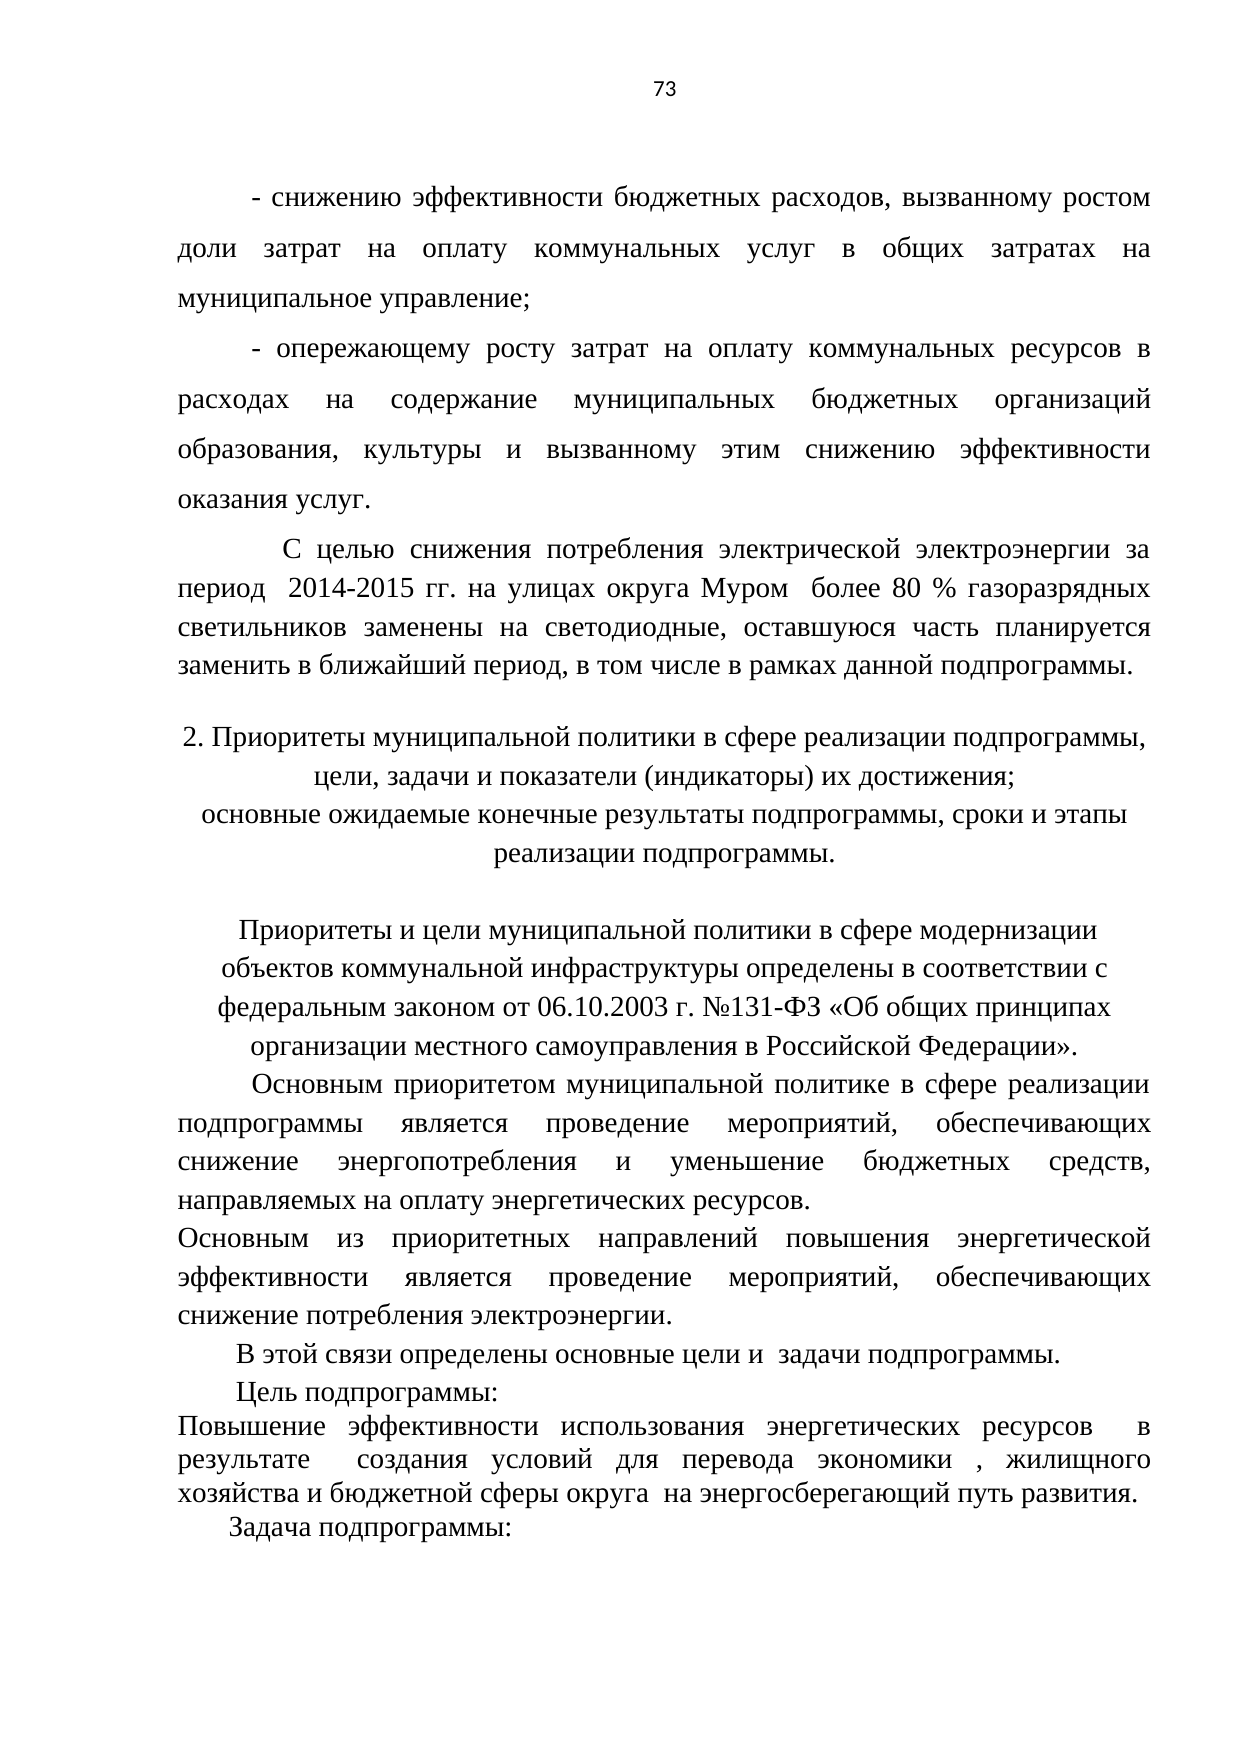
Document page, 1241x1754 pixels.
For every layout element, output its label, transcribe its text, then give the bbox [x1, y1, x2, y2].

text - снижению эффективности бюджетных расходов, вызванному ростом доли затрат на оплату коммунальных услуг в общих затратах на муниципальное управление; [177, 179, 1152, 314]
text основные ожидаемые конечные результаты подпрограммы, сроки и этапы реализации подпрограммы. [177, 796, 1152, 868]
text Приоритеты и цели муниципальной политики в сфере модернизации объектов коммунальной инфраструктуры определены в соответствии с федеральным законом от 06.10.2003 г. №131-ФЗ «Об общих принципах организации местного самоуправления в Российской Федерации». [177, 912, 1152, 1061]
text Основным приоритетом муниципальной политике в сфере реализации подпрограммы является проведение мероприятий, обеспечивающих снижение энергопотребления и уменьшение бюджетных средств, направляемых на оплату энергетических ресурсов. [177, 1066, 1152, 1215]
text Основным из приоритетных направлений повышения энергетической эффективности является проведение мероприятий, обеспечивающих снижение потребления электроэнергии. [177, 1220, 1152, 1331]
text Задача подпрограммы: [177, 1509, 1152, 1542]
text В этой связи определены основные цели и задачи подпрограммы. [177, 1336, 1152, 1369]
text Цель подпрограммы: [177, 1374, 1152, 1408]
text - опережающему росту затрат на оплату коммунальных ресурсов в расходах на содержание муниципальных бюджетных организаций образования, культуры и вызванному этим снижению эффективности оказания услуг. [177, 330, 1152, 515]
text 2. Приоритеты муниципальной политики в сфере реализации подпрограммы, цели, задачи и показатели (индикаторы) их достижения; [177, 719, 1152, 791]
text С целью снижения потребления электрической электроэнергии за период 2014-2015 гг. на улицах округа Муром более 80 % газоразрядных светильников заменены на светодиодные, оставшуюся часть планируется заменить в ближайший период, в том числе в рамках данной подпрограммы. [177, 532, 1152, 681]
text Повышение эффективности использования энергетических ресурсов в результате создания условий для перевода экономики , жилищного хозяйства и бюджетной сферы округа на энергосберегающий путь развития. [177, 1408, 1152, 1509]
